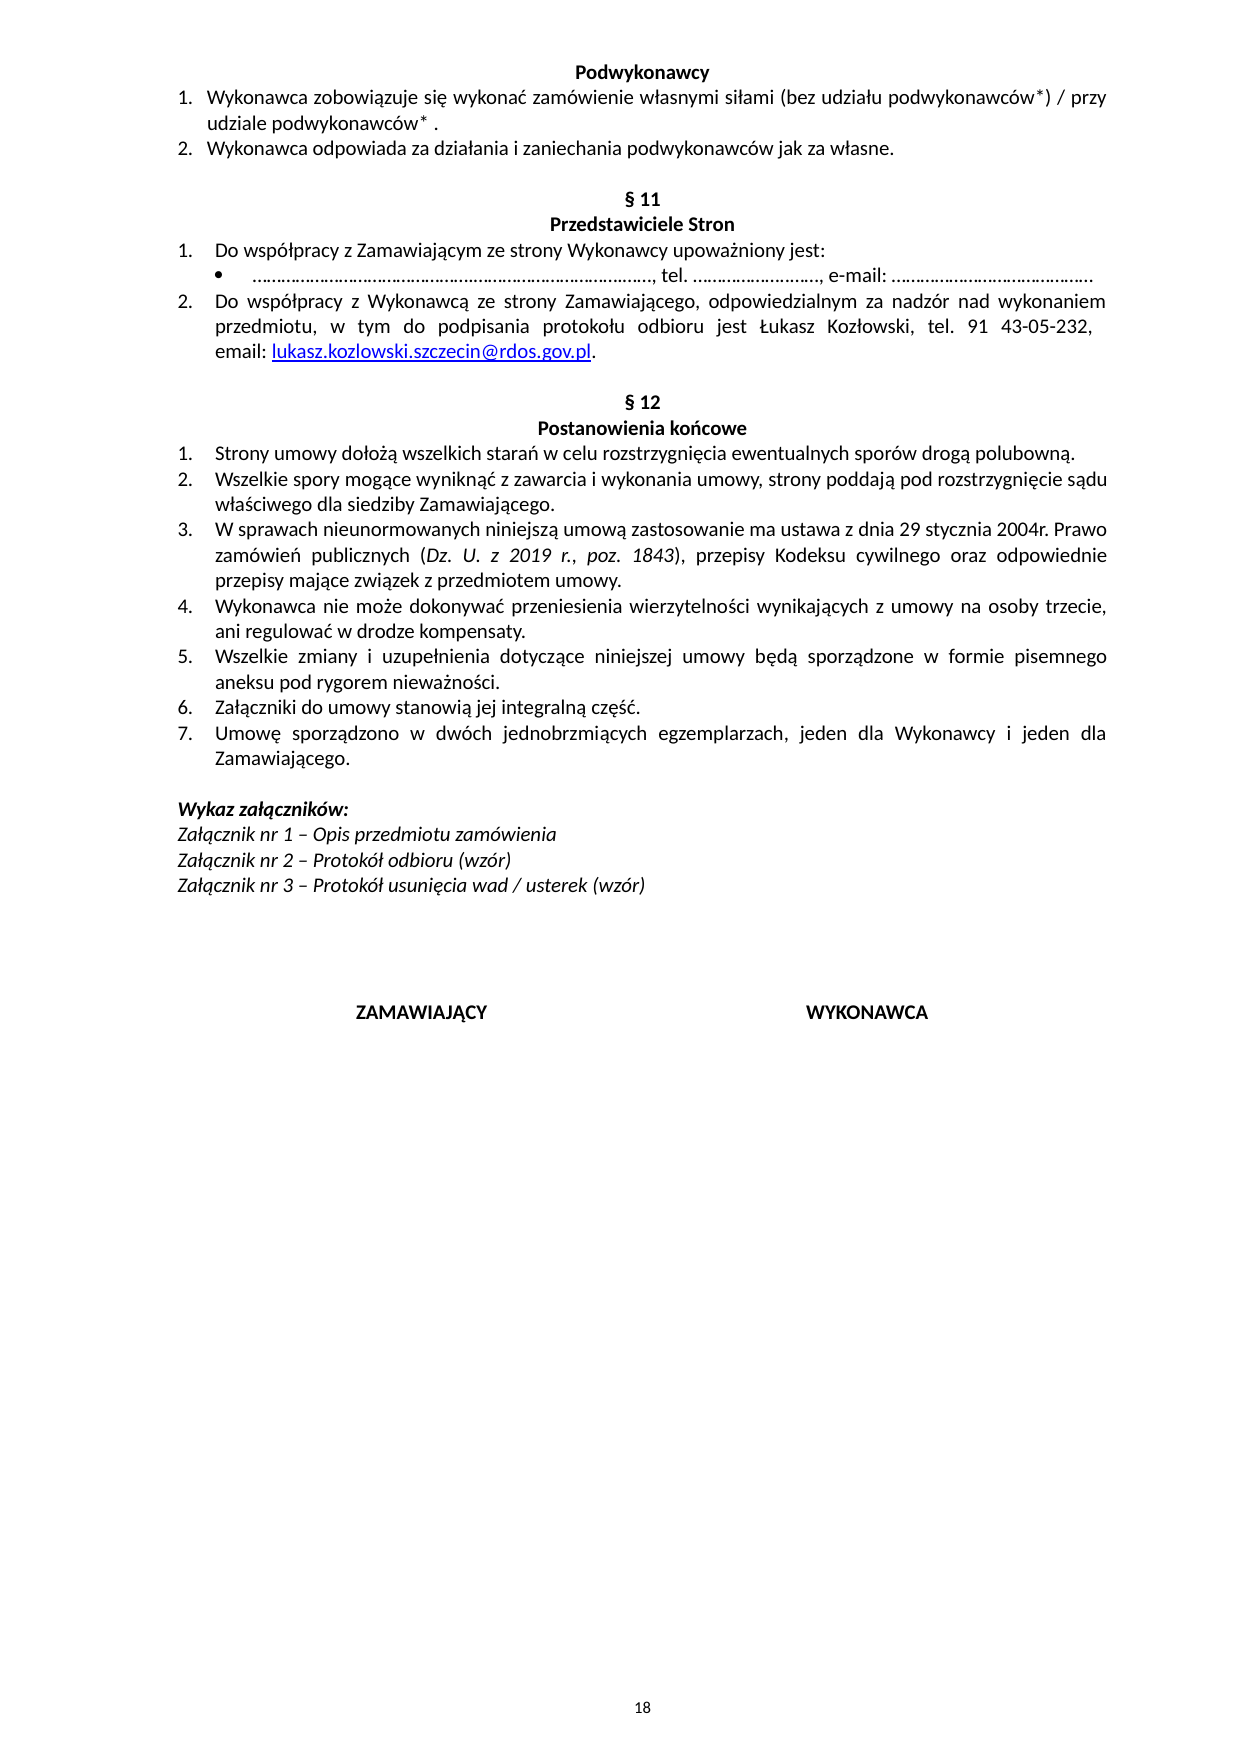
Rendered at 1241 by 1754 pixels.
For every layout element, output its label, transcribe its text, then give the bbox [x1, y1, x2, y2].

text Załącznik nr 2 – Protokół odbioru (wzór) [177, 847, 1107, 872]
list Umowę sporządzono w dwóch jednobrzmiących egzemplarzach, jeden dla Wykonawcy i jeden dla Zamawiającego. [177, 720, 1107, 771]
text Załącznik nr 3 – Protokół usunięcia wad / usterek (wzór) [177, 872, 1107, 898]
text § 12 [177, 389, 1107, 415]
text Podwykonawcy [177, 59, 1107, 84]
text ZAMAWIAJĄCY WYKONAWCA [177, 999, 1107, 1025]
list Wykonawca odpowiada za działania i zaniechania podwykonawców jak za własne. [177, 135, 1107, 161]
list Załączniki do umowy stanowią jej integralną część. [177, 694, 1107, 720]
list Do współpracy z Zamawiającym ze strony Wykonawcy upoważniony jest: [177, 237, 1107, 262]
list Wykonawca nie może dokonywać przeniesienia wierzytelności wynikających z umowy na osoby trzecie, ani regulować w drodze kompensaty. [177, 593, 1107, 644]
list Strony umowy dołożą wszelkich starań w celu rozstrzygnięcia ewentualnych sporów drogą polubowną. [177, 440, 1107, 466]
list Wszelkie spory mogące wyniknąć z zawarcia i wykonania umowy, strony poddają pod rozstrzygnięcie sądu właściwego dla siedziby Zamawiającego. [177, 466, 1107, 517]
text Wykaz załączników: [177, 796, 1107, 822]
text Załącznik nr 1 – Opis przedmiotu zamówienia [177, 822, 1107, 847]
text § 11 [177, 186, 1107, 212]
text Przedstawiciele Stron [177, 212, 1107, 237]
list W sprawach nieunormowanych niniejszą umową zastosowanie ma ustawa z dnia 29 stycznia 2004r. Prawo zamówień publicznych (Dz. U. z 2019 r., poz. 1843), przepisy Kodeksu cywilnego oraz odpowiednie przepisy mające związek z przedmiotem umowy. [177, 517, 1107, 593]
list Do współpracy z Wykonawcą ze strony Zamawiającego, odpowiedzialnym za nadzór nad wykonaniem przedmiotu, w tym do podpisania protokołu odbioru jest Łukasz Kozłowski, tel. 91 43-05-232, email: lukasz.kozlowski.szczecin@rdos.gov.pl. [177, 288, 1107, 364]
list ……………………………………….………………………….……, tel. ………………..……, e-mail: …………………………………… [215, 262, 1107, 288]
list Wykonawca zobowiązuje się wykonać zamówienie własnymi siłami (bez udziału podwykonawców*) / przy udziale podwykonawców* . [177, 84, 1107, 135]
list Wszelkie zmiany i uzupełnienia dotyczące niniejszej umowy będą sporządzone w formie pisemnego aneksu pod rygorem nieważności. [177, 644, 1107, 694]
text Postanowienia końcowe [177, 415, 1107, 440]
